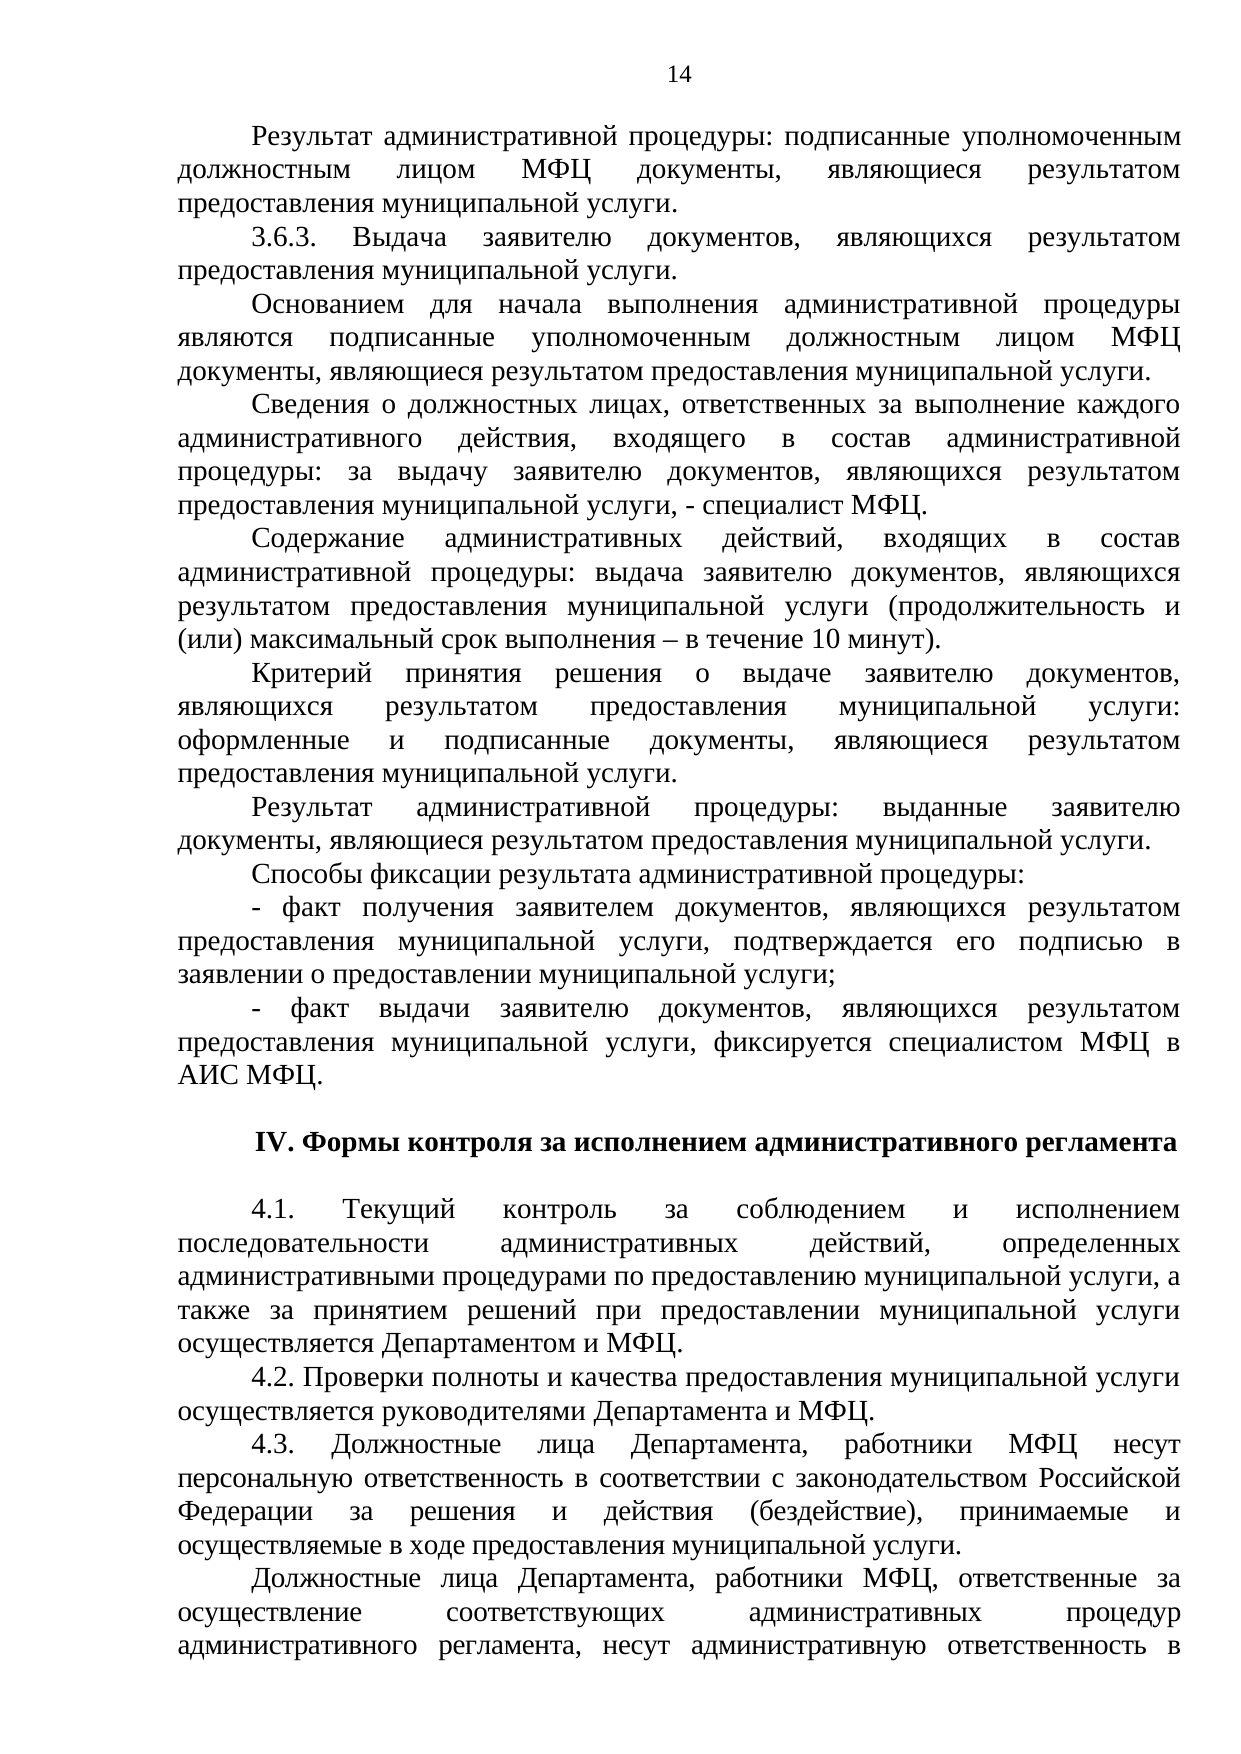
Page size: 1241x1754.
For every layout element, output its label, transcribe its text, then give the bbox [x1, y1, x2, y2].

text Результат административной процедуры: подписанные уполномоченным должностным лицом МФЦ документы, являющиеся результатом предоставления муниципальной услуги. [177, 118, 1181, 219]
text 4.2. Проверки полноты и качества предоставления муниципальной услуги осуществляется руководителями Департамента и МФЦ. [177, 1359, 1181, 1426]
text 4.3. Должностные лица Департамента, работники МФЦ несут персональную ответственность в соответствии с законодательством Российской Федерации за решения и действия (бездействие), принимаемые и осуществляемые в ходе предоставления муниципальной услуги. [177, 1426, 1181, 1560]
text - факт получения заявителем документов, являющихся результатом предоставления муниципальной услуги, подтверждается его подписью в заявлении о предоставлении муниципальной услуги; [177, 889, 1181, 990]
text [177, 1560, 1181, 1661]
text 3.6.3. Выдача заявителю документов, являющихся результатом предоставления муниципальной услуги. [177, 219, 1181, 286]
text Содержание административных действий, входящих в состав административной процедуры: выдача заявителю документов, являющихся результатом предоставления муниципальной услуги (продолжительность и (или) максимальный срок выполнения – в течение 10 минут). [177, 521, 1181, 655]
text Сведения о должностных лицах, ответственных за выполнение каждого административного действия, входящего в состав административной процедуры: за выдачу заявителю документов, являющихся результатом предоставления муниципальной услуги, - специалист МФЦ. [177, 386, 1181, 521]
text Результат административной процедуры: выданные заявителю документы, являющиеся результатом предоставления муниципальной услуги. [177, 789, 1181, 856]
text - факт выдачи заявителю документов, являющихся результатом предоставления муниципальной услуги, фиксируется специалистом МФЦ в АИС МФЦ. [177, 990, 1181, 1091]
text Способы фиксации результата административной процедуры: [177, 856, 1181, 889]
text Основанием для начала выполнения административной процедуры являются подписанные уполномоченным должностным лицом МФЦ документы, являющиеся результатом предоставления муниципальной услуги. [177, 286, 1181, 386]
text 4.1. Текущий контроль за соблюдением и исполнением последовательности административных действий, определенных административными процедурами по предоставлению муниципальной услуги, а также за принятием решений при предоставлении муниципальной услуги осуществляется Департаментом и МФЦ. [177, 1191, 1181, 1359]
text Критерий принятия решения о выдаче заявителю документов, являющихся результатом предоставления муниципальной услуги: оформленные и подписанные документы, являющиеся результатом предоставления муниципальной услуги. [177, 655, 1181, 789]
text IV. Формы контроля за исполнением административного регламента [177, 1124, 1181, 1158]
